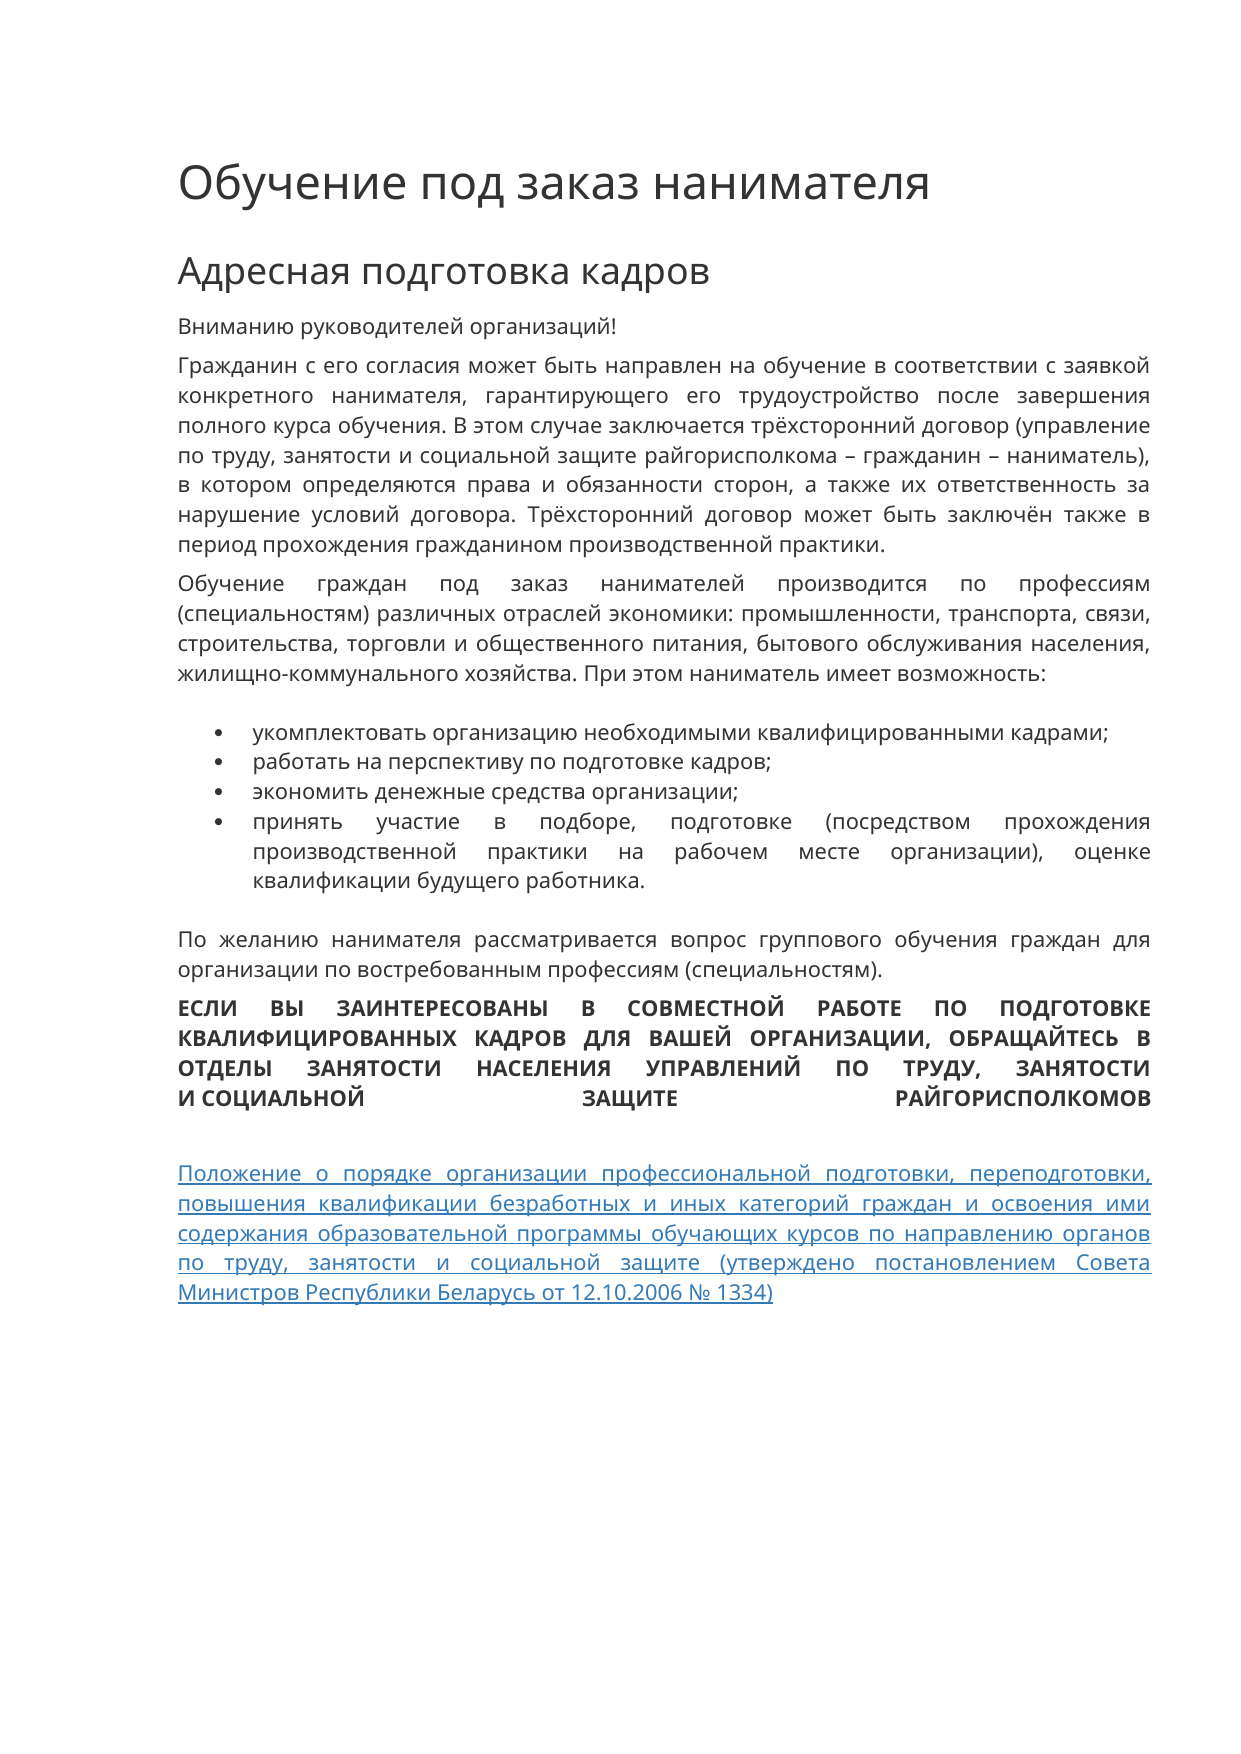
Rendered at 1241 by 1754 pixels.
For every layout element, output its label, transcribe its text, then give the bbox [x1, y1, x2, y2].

text Положение о порядке организации профессиональной подготовки, переподготовки, повышения квалификации безработных и иных категорий граждан и освоения ими содержания образовательной программы обучающих курсов по направлению органов по труду, занятости и социальной защите (утверждено постановлением Совета Министров Республики Беларусь от 12.10.2006 № 1334) [177, 1158, 1152, 1183]
text Положение о порядке организации профессиональной подготовки, переподготовки, повышения квалификации безработных и иных категорий граждан и освоения ими содержания образовательной программы обучающих курсов по направлению органов по труду, занятости и социальной защите (утверждено постановлением Совета Министров Республики Беларусь от 12.10.2006 № 1334) [177, 1184, 1152, 1273]
list принять участие в подборе, подготовке (посредством прохождения производственной практики на рабочем месте организации), оценке квалификации будущего работника. [215, 806, 1152, 895]
text Обучение граждан под заказ нанимателей производится по профессиям (специальностям) различных отраслей экономики: промышленности, транспорта, связи, строительства, торговли и общественного питания, бытового обслуживания населения, жилищно-коммунального хозяйства. При этом наниматель имеет возможность: [177, 568, 1152, 687]
list укомплектовать организацию необходимыми квалифицированными кадрами; [215, 717, 1152, 746]
text Вниманию руководителей организаций! [177, 311, 1152, 341]
text Адресная подготовка кадров [177, 244, 1152, 296]
list работать на перспективу по подготовке кадров; [215, 746, 1152, 776]
text Обучение под заказ нанимателя [177, 149, 1152, 213]
text ЕСЛИ ВЫ ЗАИНТЕРЕСОВАНЫ В СОВМЕСТНОЙ РАБОТЕ ПО ПОДГОТОВКЕ КВАЛИФИЦИРОВАННЫХ КАДРОВ ДЛЯ ВАШЕЙ ОРГАНИЗАЦИИ, ОБРАЩАЙТЕСЬ В ОТДЕЛЫ ЗАНЯТОСТИ НАСЕЛЕНИЯ УПРАВЛЕНИЙ ПО ТРУДУ, ЗАНЯТОСТИ И СОЦИАЛЬНОЙ ЗАЩИТЕ РАЙГОРИСПОЛКОМОВ [177, 993, 1152, 1148]
text Гражданин с его согласия может быть направлен на обучение в соответствии с заявкой конкретного нанимателя, гарантирующего его трудоустройство после завершения полного курса обучения. В этом случае заключается трёхсторонний договор (управление по труду, занятости и социальной защите райгорисполкома – гражданин – наниматель), в котором определяются права и обязанности сторон, а также их ответственность за нарушение условий договора. Трёхсторонний договор может быть заключён также в период прохождения гражданином производственной практики. [177, 350, 1152, 559]
text По желанию нанимателя рассматривается вопрос группового обучения граждан для организации по востребованным профессиям (специальностям). [177, 924, 1152, 984]
text Положение о порядке организации профессиональной подготовки, переподготовки, повышения квалификации безработных и иных категорий граждан и освоения ими содержания образовательной программы обучающих курсов по направлению органов по труду, занятости и социальной защите (утверждено постановлением Совета Министров Республики Беларусь от 12.10.2006 № 1334) [177, 1274, 1152, 1307]
list экономить денежные средства организации; [215, 776, 1152, 806]
